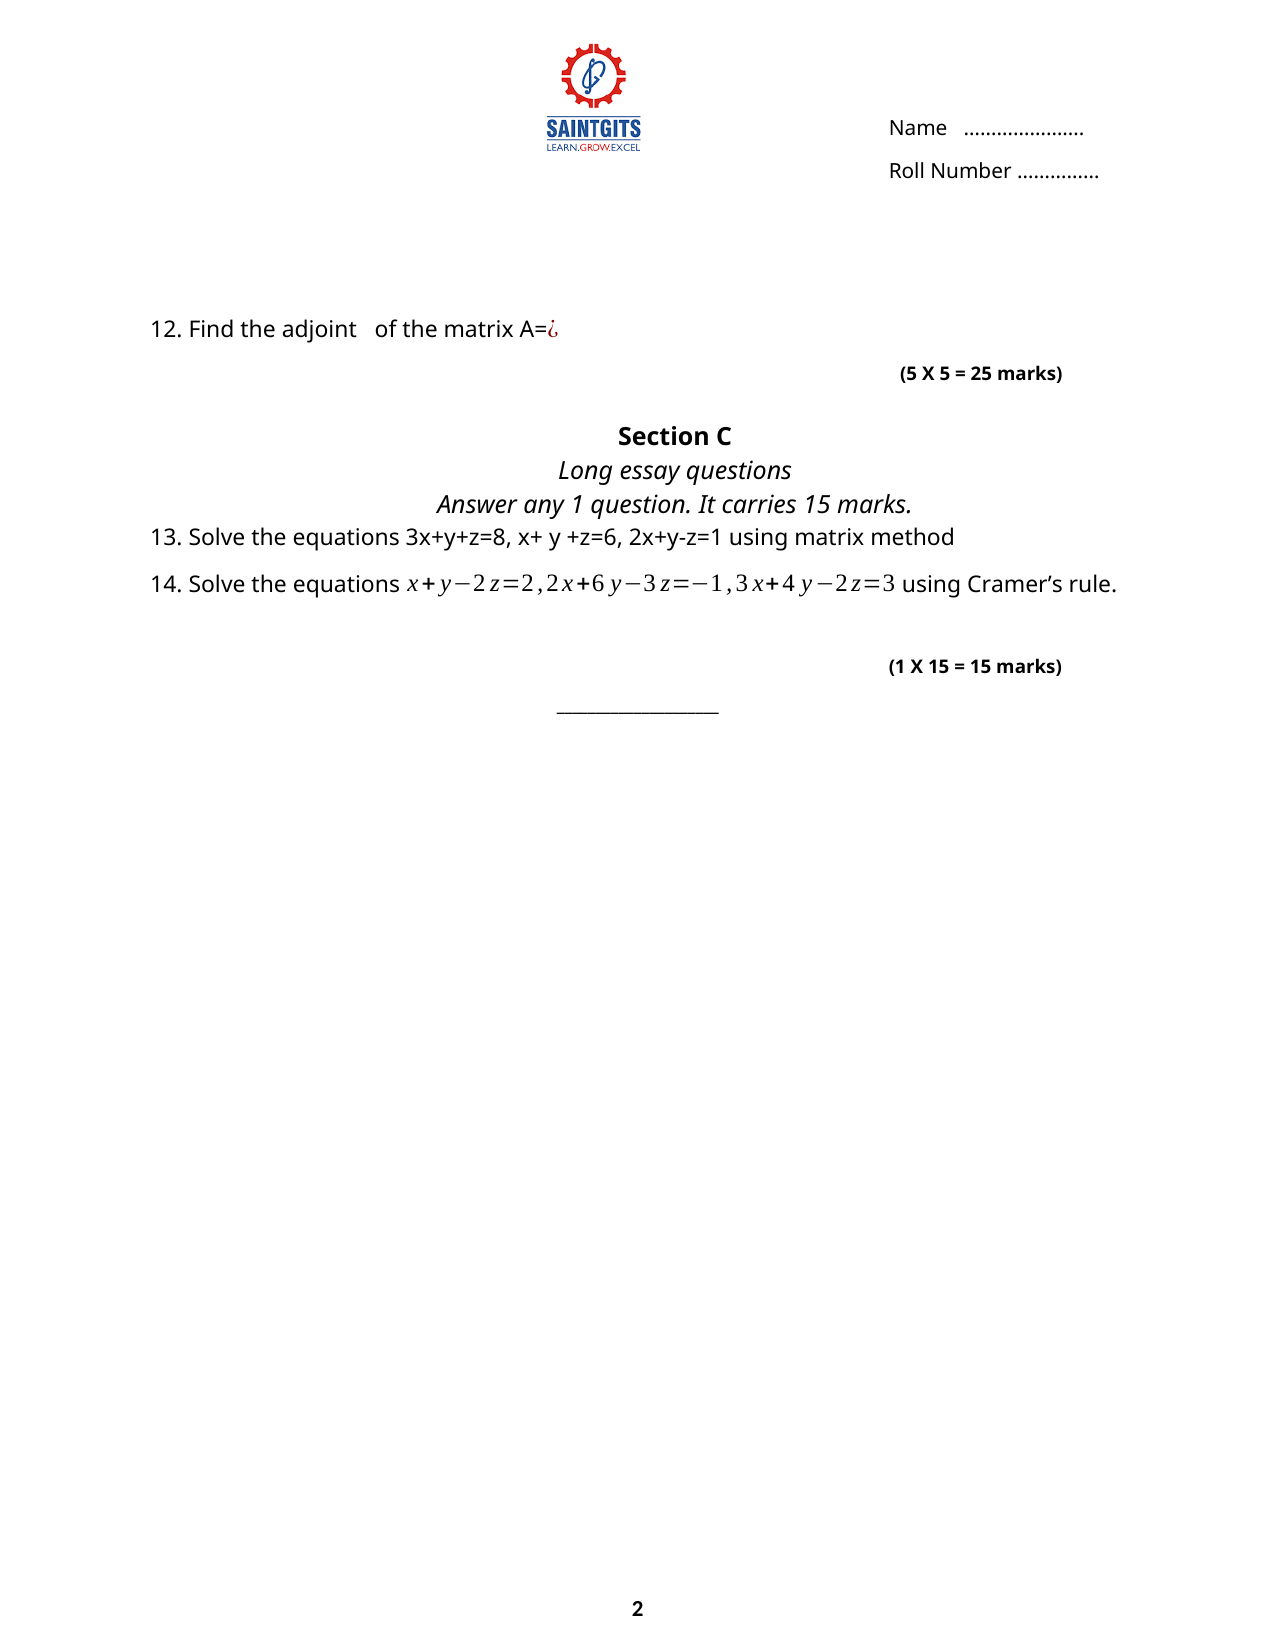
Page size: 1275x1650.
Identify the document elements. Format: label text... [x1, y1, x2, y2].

list Long essay questions [225, 453, 1125, 487]
text 14. Solve the equations using Cramer’s rule. [150, 568, 1125, 599]
text _____________________ [150, 691, 1125, 717]
text (1 X 15 = 15 marks) [750, 653, 1125, 678]
list Answer any 1 question. It carries 15 marks. [225, 487, 1125, 521]
list Section C [225, 419, 1125, 453]
text 13. Solve the equations 3x+y+z=8, x+ y +z=6, 2x+y-z=1 using matrix method [150, 521, 1125, 552]
list (5 X 5 = 25 marks) [825, 360, 1125, 386]
text 12. Find the adjoint of the matrix A= [150, 313, 1125, 345]
picture [538, 28, 649, 162]
